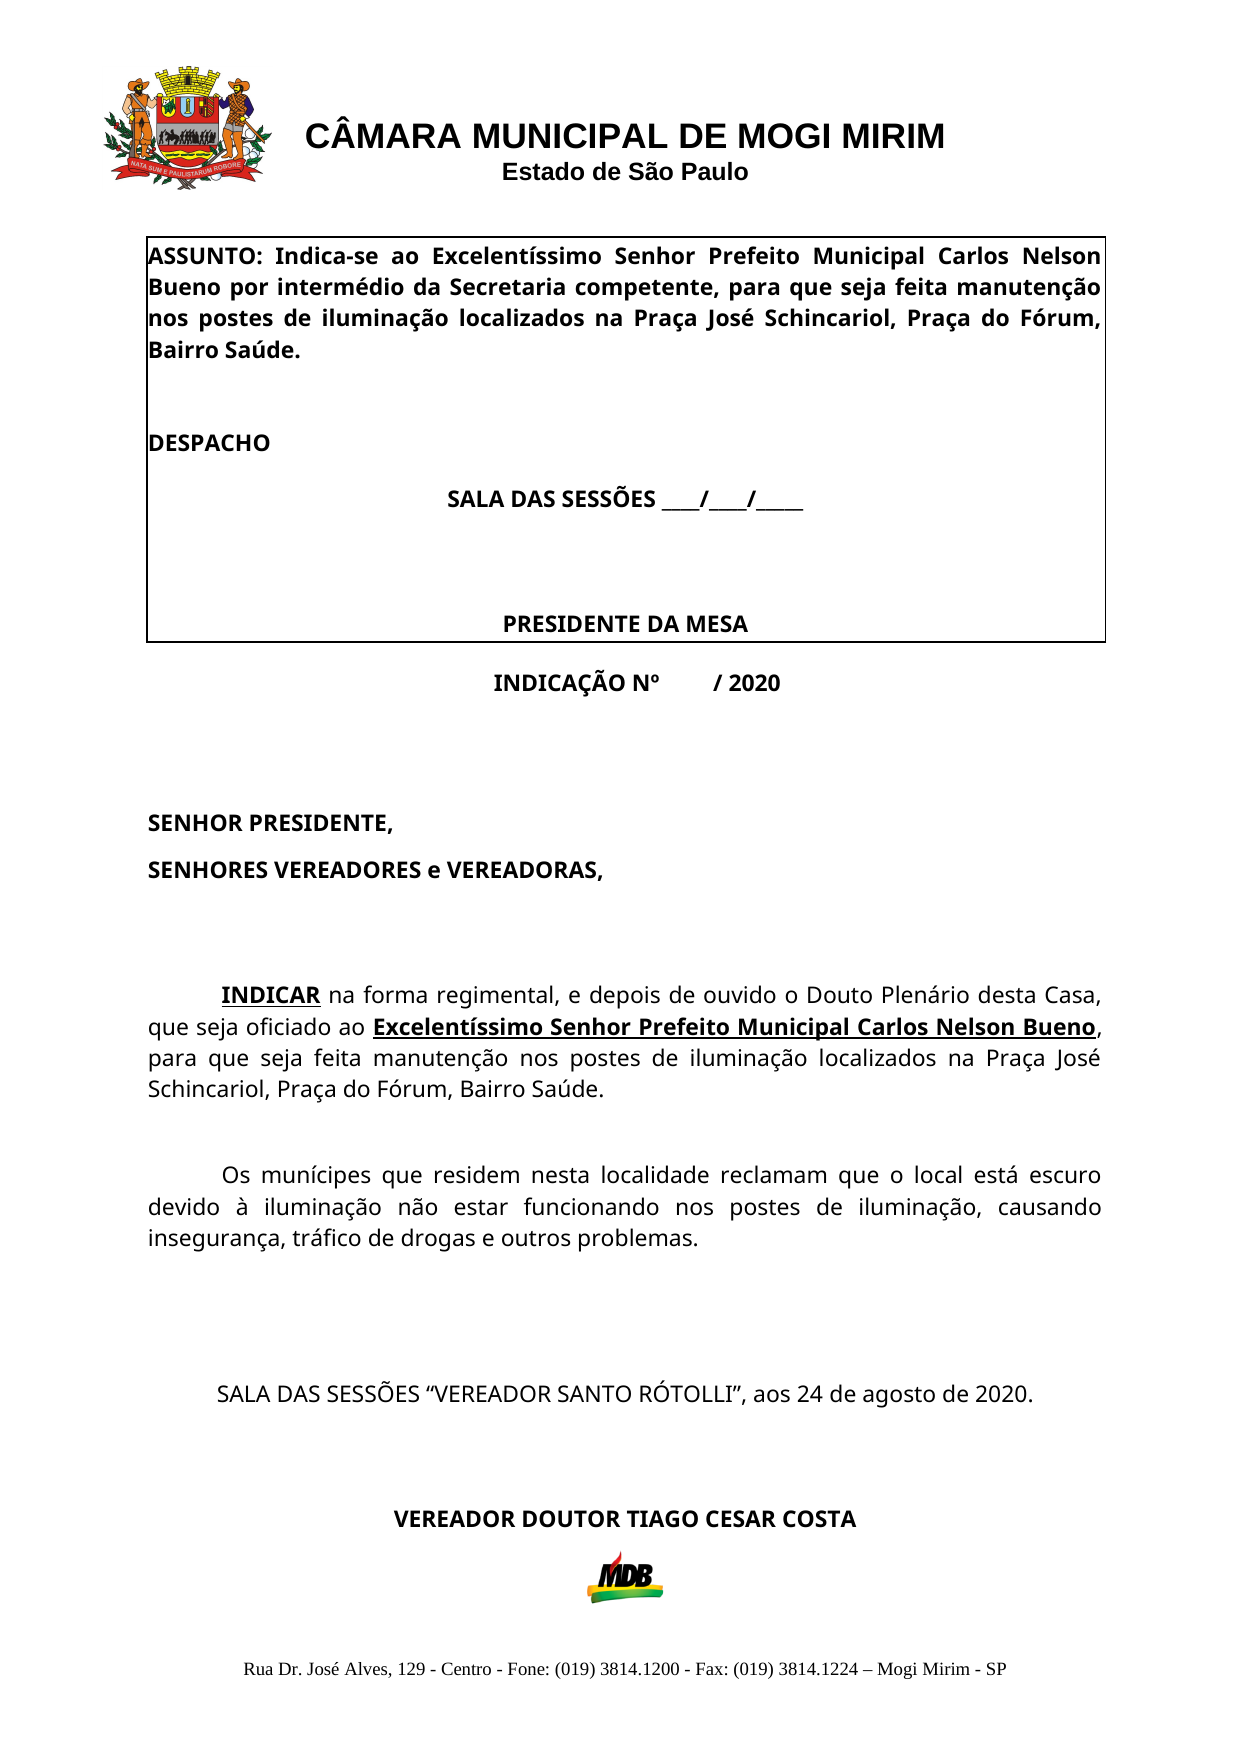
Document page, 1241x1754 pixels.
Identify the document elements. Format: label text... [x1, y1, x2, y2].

text ASSUNTO: Indica-se ao Excelentíssimo Senhor Prefeito Municipal Carlos Nelson Bueno por intermédio da Secretaria competente, para que seja feita manutenção nos postes de iluminação localizados na Praça José Schincariol, Praça do Fórum, Bairro Saúde. [148, 238, 1105, 365]
text DESPACHO [148, 427, 1103, 459]
text INDICAR na forma regimental, e depois de ouvido o Douto Plenário desta Casa, que seja oficiado ao Excelentíssimo Senhor Prefeito Municipal Carlos Nelson Bueno, para que seja feita manutenção nos postes de iluminação localizados na Praça José Schincariol, Praça do Fórum, Bairro Saúde. [148, 979, 1103, 1104]
text SALA DAS SESSÕES ____/____/_____ [148, 483, 1103, 514]
text PRESIDENTE DA MESA [148, 604, 1105, 641]
text SENHORES VEREADORES e VEREADORAS, [148, 854, 1103, 885]
text SENHOR PRESIDENTE, [148, 807, 1103, 838]
picture [587, 1550, 664, 1604]
picture [102, 66, 273, 190]
text SALA DAS SESSÕES “VEREADOR SANTO RÓTOLLI”, aos 24 de agosto de 2020. [148, 1378, 1103, 1409]
text Os munícipes que residem nesta localidade reclamam que o local está escuro devido à iluminação não estar funcionando nos postes de iluminação, causando insegurança, tráfico de drogas e outros problemas. [148, 1159, 1103, 1253]
text INDICAÇÃO Nº / 2020 [148, 667, 1103, 698]
text VEREADOR DOUTOR TIAGO CESAR COSTA [148, 1503, 1103, 1534]
